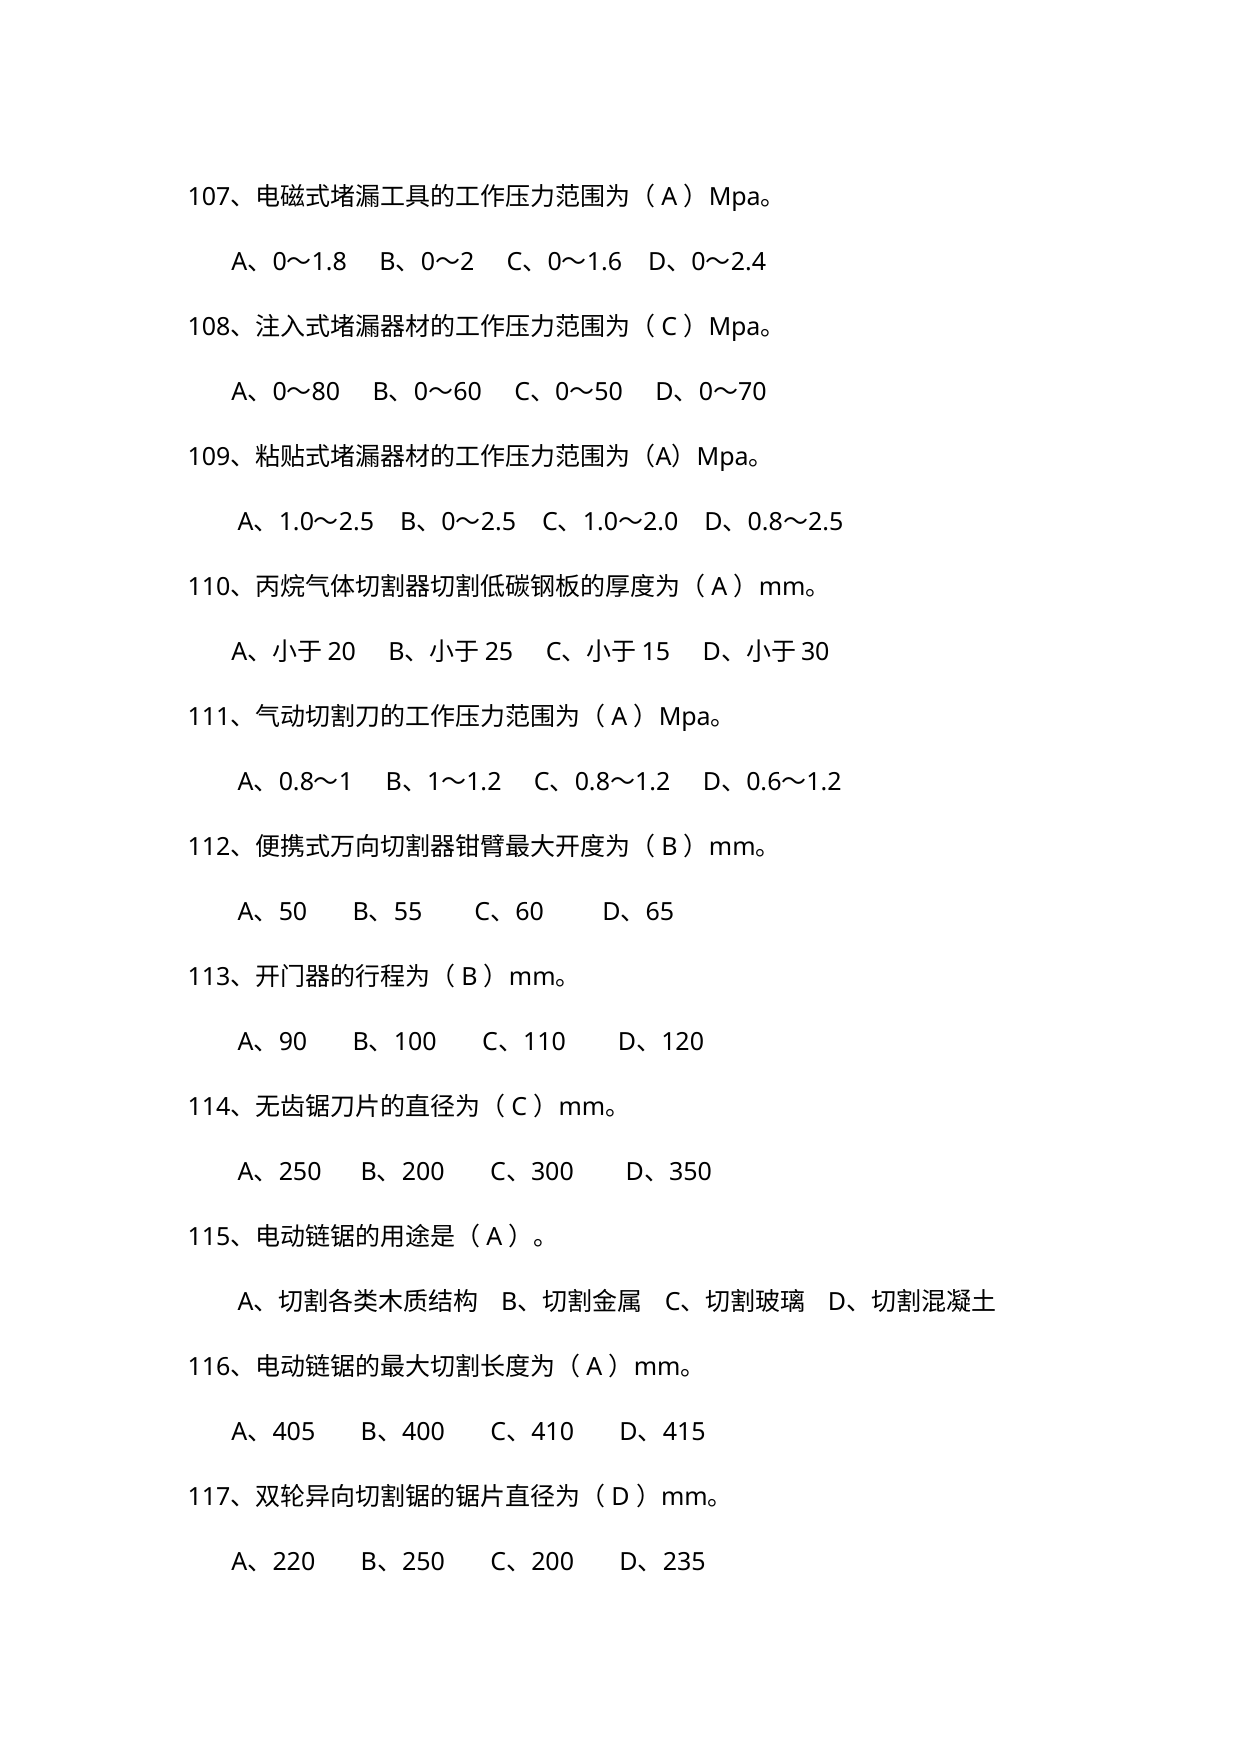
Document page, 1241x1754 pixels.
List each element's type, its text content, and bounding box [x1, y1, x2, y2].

text A、220 B、、200 D、235 [187, 1527, 1107, 1592]
text A、切割各类木质结构 B、切割金属 C、切割玻璃 D、切割混凝土 [187, 1267, 1107, 1332]
text A、0～1.8 B、0～、0～1.6 D、0～2.4 [187, 227, 1107, 292]
text A、0～80 B、0～、0～50 D、0～70 [187, 357, 1107, 422]
text 112、便携式万向切割器钳臂最大开度为（ B ）mm。 [187, 812, 1107, 877]
text 108、注入式堵漏器材的工作压力范围为（ C ）Mpa。 [187, 292, 1107, 357]
text 109、粘贴式堵漏器材的工作压力范围为（A）Mpa。 [187, 422, 1107, 487]
text A、1.0～2.5 B、0～、1.0～2.0 D、0.8～2.5 [187, 487, 1107, 552]
text 113、开门器的行程为（ B ）mm。 [187, 942, 1107, 1007]
text A、50 B、、60 D、65 [187, 877, 1107, 942]
text A、0.8～1 B、1～、0.8～1.2 D、0.6～1.2 [187, 747, 1107, 812]
text A、90 B、、110 D、120 [187, 1007, 1107, 1072]
text 110、丙烷气体切割器切割低碳钢板的厚度为（ A ）mm。 [187, 552, 1107, 617]
text A、405 B、、410 D、415 [231, 1397, 1107, 1462]
text 107、电磁式堵漏工具的工作压力范围为（ A ）Mpa。 [187, 162, 1107, 227]
text 116、电动链锯的最大切割长度为（ A ）mm。 [187, 1332, 1107, 1397]
text A、小于20 B、小于、小于15 D、小于30 [187, 617, 1107, 682]
text 114、无齿锯刀片的直径为（ C ）mm。 [187, 1072, 1107, 1137]
text 117、双轮异向切割锯的锯片直径为（ D ）mm。 [187, 1462, 1107, 1527]
text A、250 B、、300 D、350 [187, 1137, 1107, 1202]
text 111、气动切割刀的工作压力范围为（ A ）Mpa。 [187, 682, 1107, 747]
text 115、电动链锯的用途是（ A ）。 [187, 1202, 1107, 1267]
